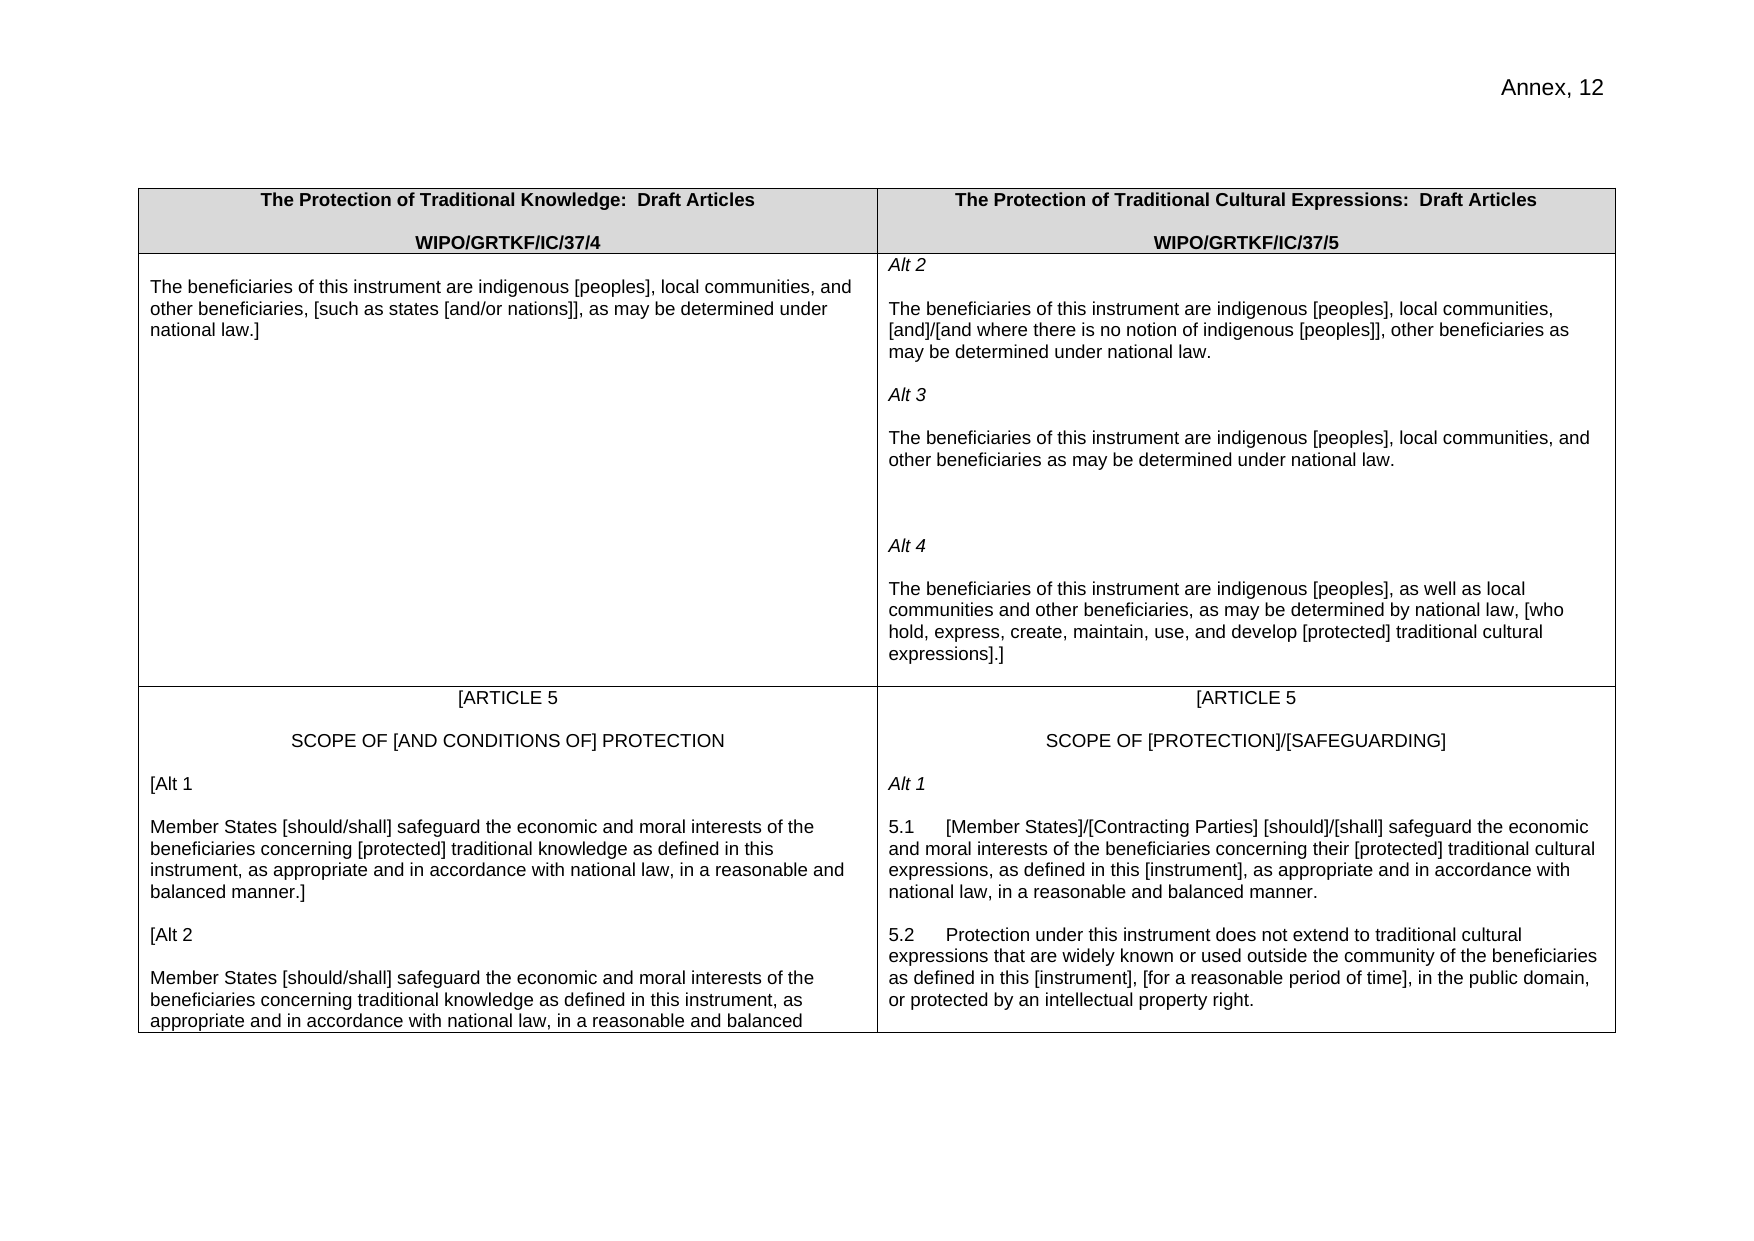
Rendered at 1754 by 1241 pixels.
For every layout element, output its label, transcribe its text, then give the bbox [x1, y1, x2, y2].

table_header The Protection of Traditional Knowledge: Draft Articles WIPO/GRTKF/IC/37/4 [139, 189, 877, 253]
table_header The Protection of Traditional Cultural Expressions: Draft Articles WIPO/GRTKF/IC/37/5 [878, 189, 1615, 253]
